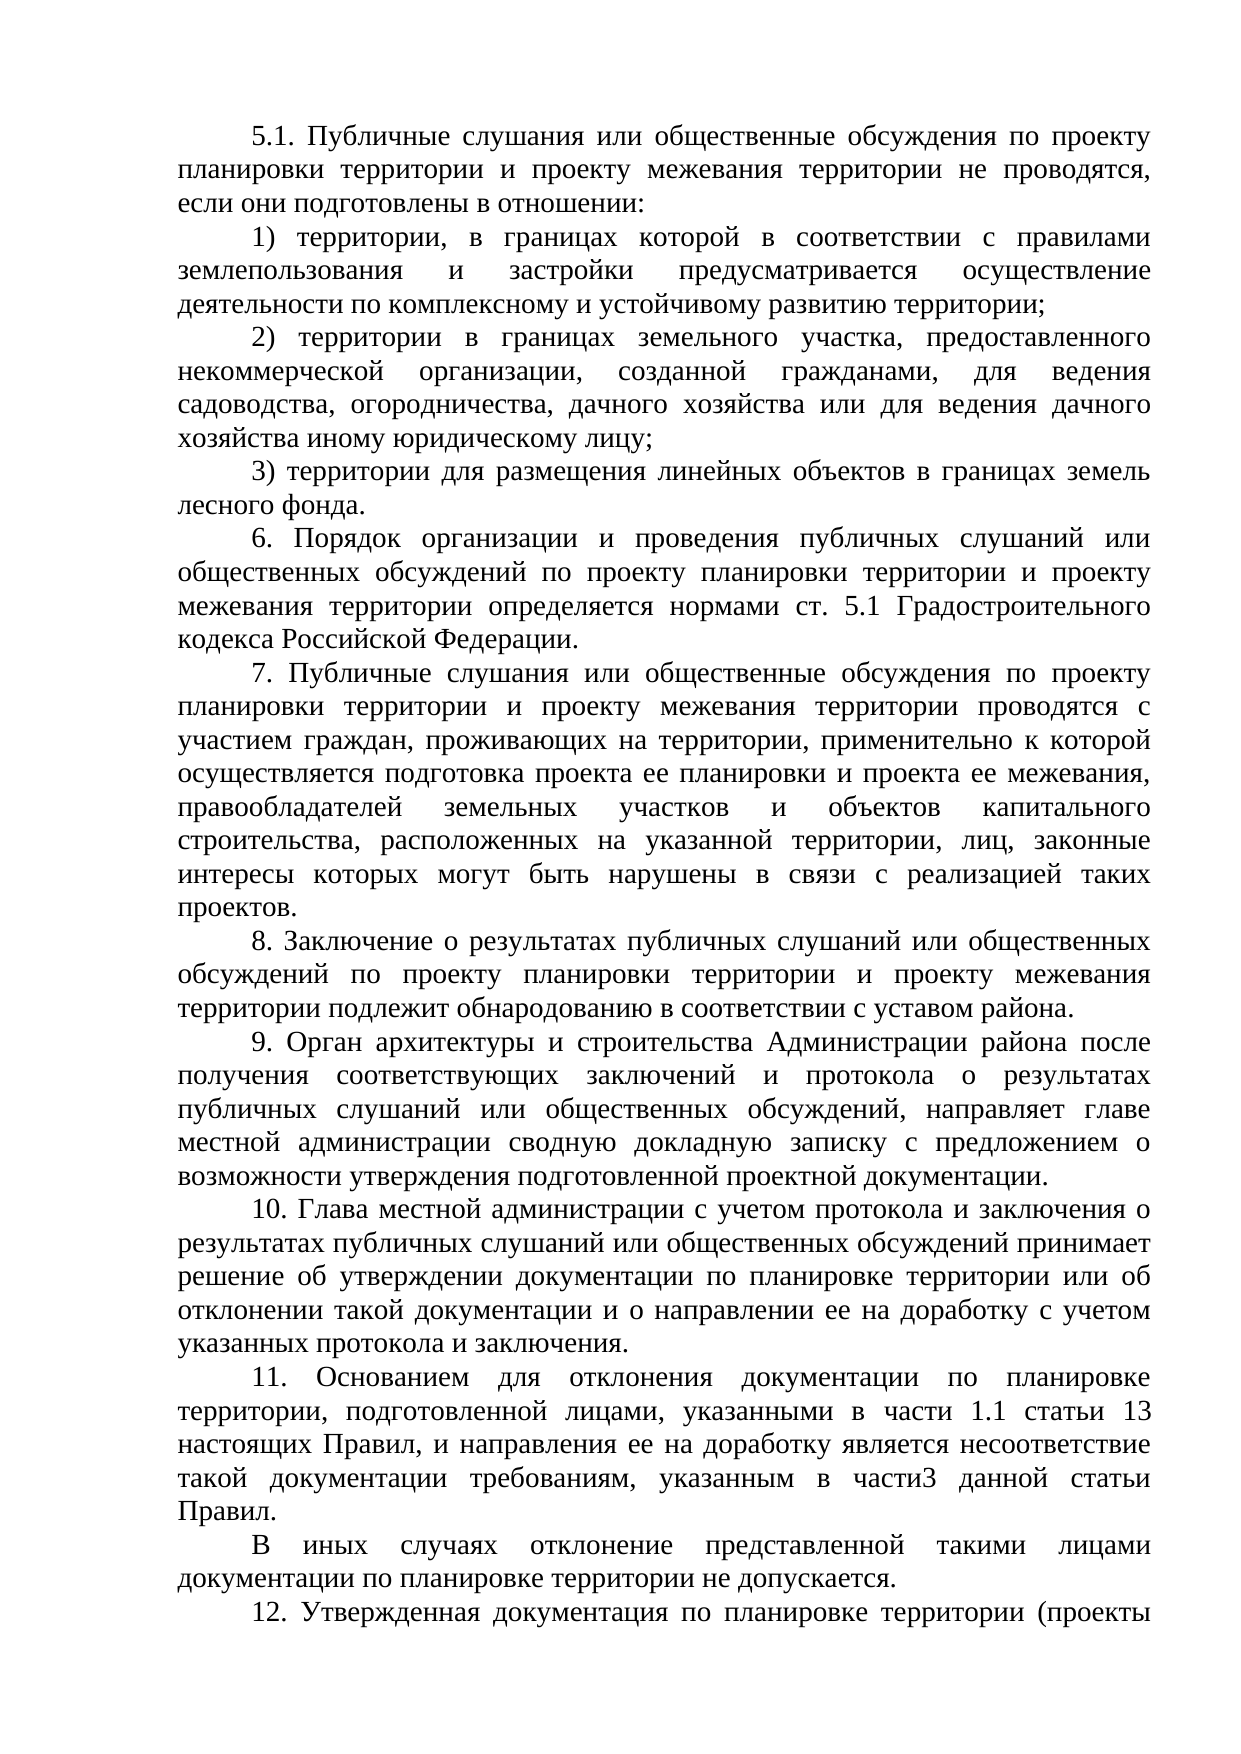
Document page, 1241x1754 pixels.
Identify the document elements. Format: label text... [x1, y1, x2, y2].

text 5.1. Публичные слушания или общественные обсуждения по проекту планировки территории и проекту межевания территории не проводятся, если они подготовлены в отношении: [177, 118, 1152, 219]
text 7. Публичные слушания или общественные обсуждения по проекту планировки территории и проекту межевания территории проводятся с участием граждан, проживающих на территории, применительно к которой осуществляется подготовка проекта ее планировки и проекта ее межевания, правообладателей земельных участков и объектов капитального строительства, расположенных на указанной территории, лиц, законные интересы которых могут быть нарушены в связи с реализацией таких проектов. [177, 655, 1152, 923]
text 6. Порядок организации и проведения публичных слушаний или общественных обсуждений по проекту планировки территории и проекту межевания территории определяется нормами ст. 5.1 Градостроительного кодекса Российской Федерации. [177, 521, 1152, 655]
text 10. Глава местной администрации с учетом протокола и заключения о результатах публичных слушаний или общественных обсуждений принимает решение об утверждении документации по планировке территории или об отклонении такой документации и о направлении ее на доработку с учетом указанных протокола и заключения. [177, 1191, 1152, 1359]
text 9. Орган архитектуры и строительства Администрации района после получения соответствующих заключений и протокола о результатах публичных слушаний или общественных обсуждений, направляет главе местной администрации сводную докладную записку с предложением о возможности утверждения подготовленной проектной документации. [177, 1024, 1152, 1191]
text 8. Заключение о результатах публичных слушаний или общественных обсуждений по проекту планировки территории и проекту межевания территории подлежит обнародованию в соответствии с уставом района. [177, 923, 1152, 1024]
text 3) территории для размещения линейных объектов в границах земель лесного фонда. [177, 453, 1152, 521]
text 1) территории, в границах которой в соответствии с правилами землепользования и застройки предусматривается осуществление деятельности по комплексному и устойчивому развитию территории; [177, 219, 1152, 319]
text 2) территории в границах земельного участка, предоставленного некоммерческой организации, созданной гражданами, для ведения садоводства, огородничества, дачного хозяйства или для ведения дачного хозяйства иному юридическому лицу; [177, 319, 1152, 453]
text 11. Основанием для отклонения документации по планировке территории, подготовленной лицами, указанными в части 1.1 статьи 13 настоящих Правил, и направления ее на доработку является несоответствие такой документации требованиям, указанным в части3 данной статьи Правил. [177, 1359, 1152, 1527]
text В иных случаях отклонение представленной такими лицами документации по планировке территории не допускается. [177, 1527, 1152, 1594]
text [177, 1594, 1152, 1627]
